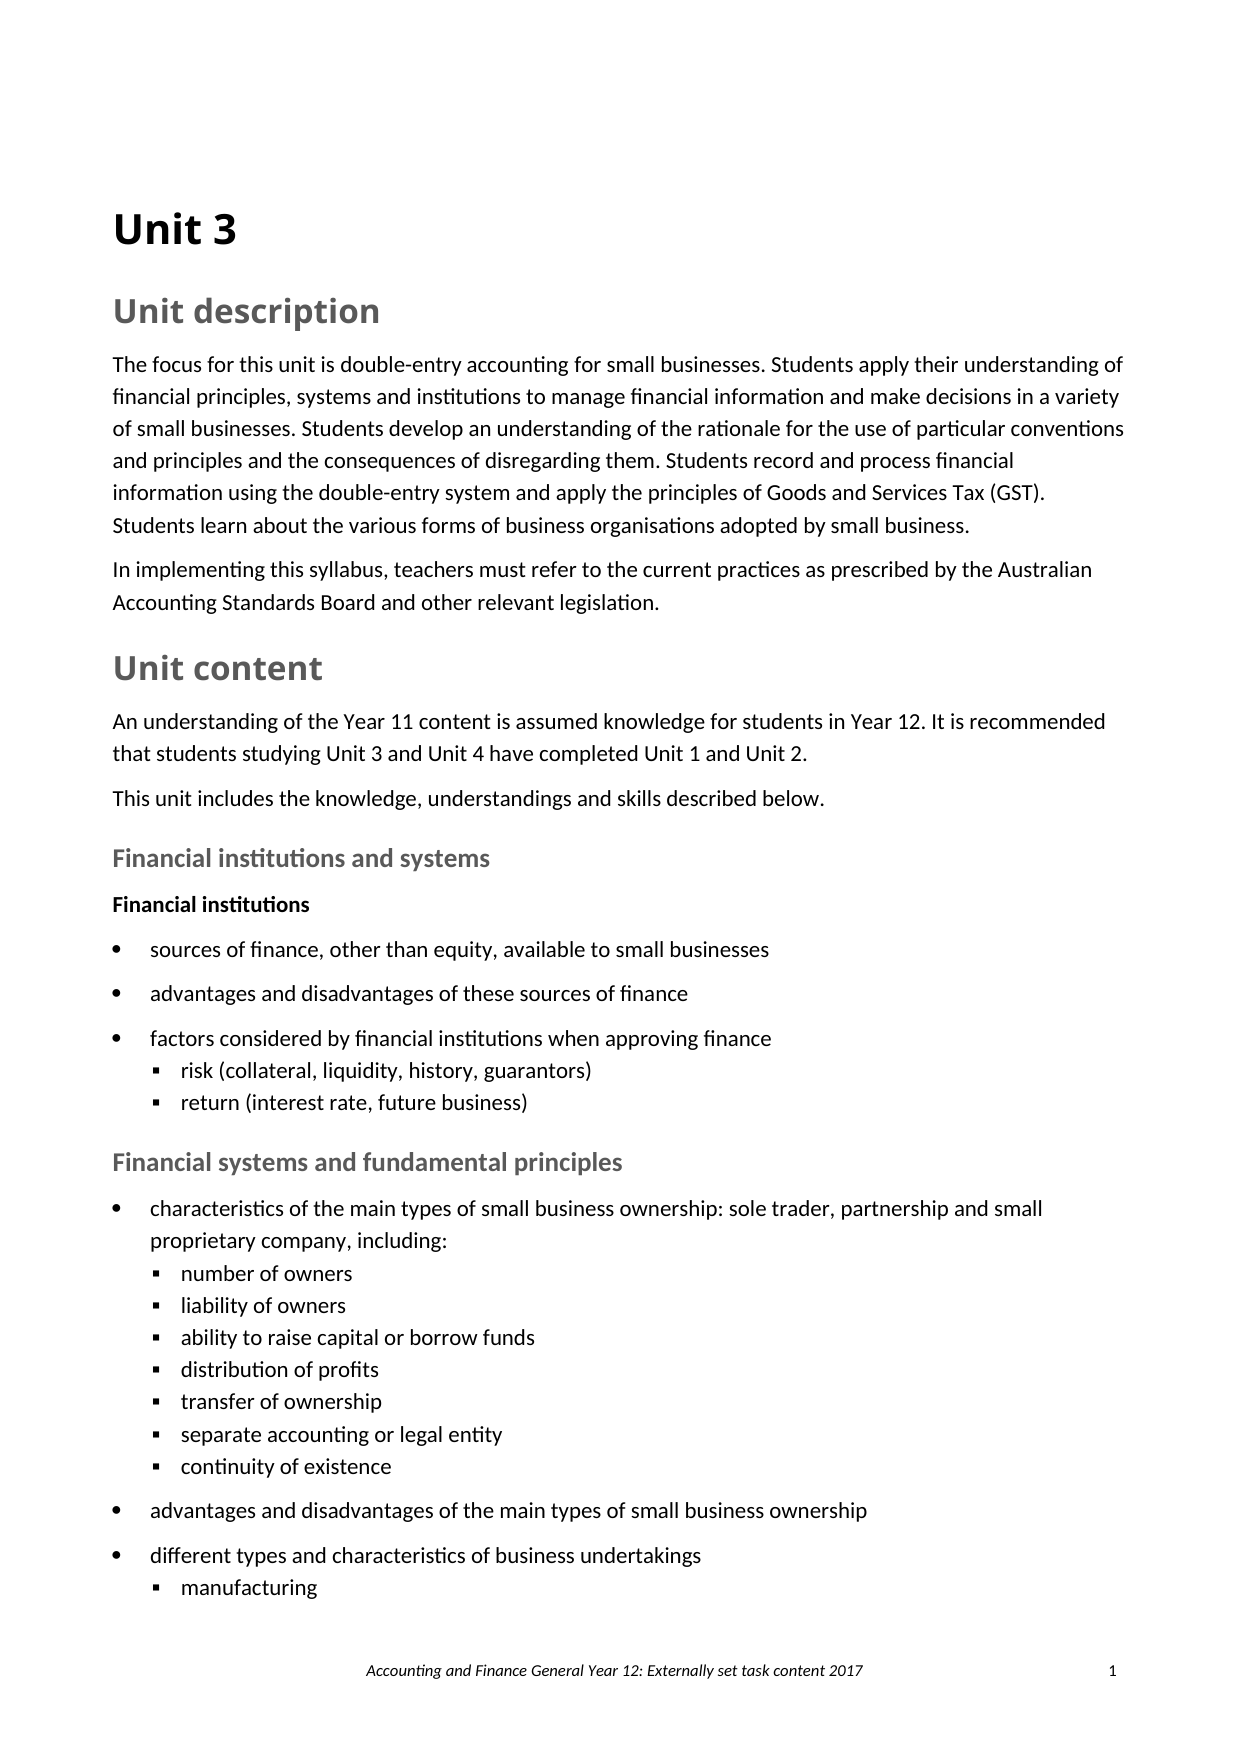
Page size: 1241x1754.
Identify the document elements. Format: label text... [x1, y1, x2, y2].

subtitle Financial systems and fundamental principles [112, 1146, 1128, 1179]
list different types and characteristics of business undertakings [112, 1541, 1128, 1569]
subtitle Unit 3 [112, 200, 1128, 257]
list transfer of ownership [151, 1387, 1136, 1416]
subtitle Financial institutions and systems [112, 841, 1128, 874]
list advantages and disadvantages of the main types of small business ownership [112, 1497, 1128, 1524]
list ability to raise capital or borrow funds [151, 1323, 1136, 1351]
text Financial institutions [112, 890, 1128, 918]
list distribution of profits [151, 1355, 1136, 1383]
list liability of owners [151, 1291, 1136, 1319]
list risk (collateral, liquidity, history, guarantors) [151, 1056, 1136, 1084]
list number of owners [151, 1259, 1136, 1287]
text In implementing this syllabus, teachers must refer to the current practices as prescribed by the Australian Accounting Standards Board and other relevant legislation. [112, 555, 1128, 616]
subtitle Unit description [112, 287, 1128, 333]
list manufacturing [151, 1573, 1136, 1601]
text The focus for this unit is double-entry accounting for small businesses. Students apply their understanding of financial principles, systems and institutions to manage financial information and make decisions in a variety of small businesses. Students develop an understanding of the rationale for the use of particular conventions and principles and the consequences of disregarding them. Students record and process financial information using the double-entry system and apply the principles of Goods and Services Tax (GST). Students learn about the various forms of business organisations adopted by small business. [112, 350, 1128, 539]
subtitle Unit content [112, 645, 1128, 690]
list advantages and disadvantages of these sources of finance [112, 979, 1128, 1007]
list factors considered by financial institutions when approving finance [112, 1024, 1128, 1052]
list characteristics of the main types of small business ownership: sole trader, partnership and small proprietary company, including: [112, 1194, 1128, 1254]
text This unit includes the knowledge, understandings and skills described below. [112, 784, 1128, 812]
text An understanding of the Year 11 content is assumed knowledge for students in Year 12. It is recommended that students studying Unit 3 and Unit 4 have completed Unit 1 and Unit 2. [112, 707, 1128, 767]
list return (interest rate, future business) [151, 1088, 1136, 1116]
list sources of finance, other than equity, available to small businesses [112, 935, 1128, 963]
list continuity of existence [151, 1452, 1136, 1480]
list separate accounting or legal entity [151, 1420, 1136, 1448]
